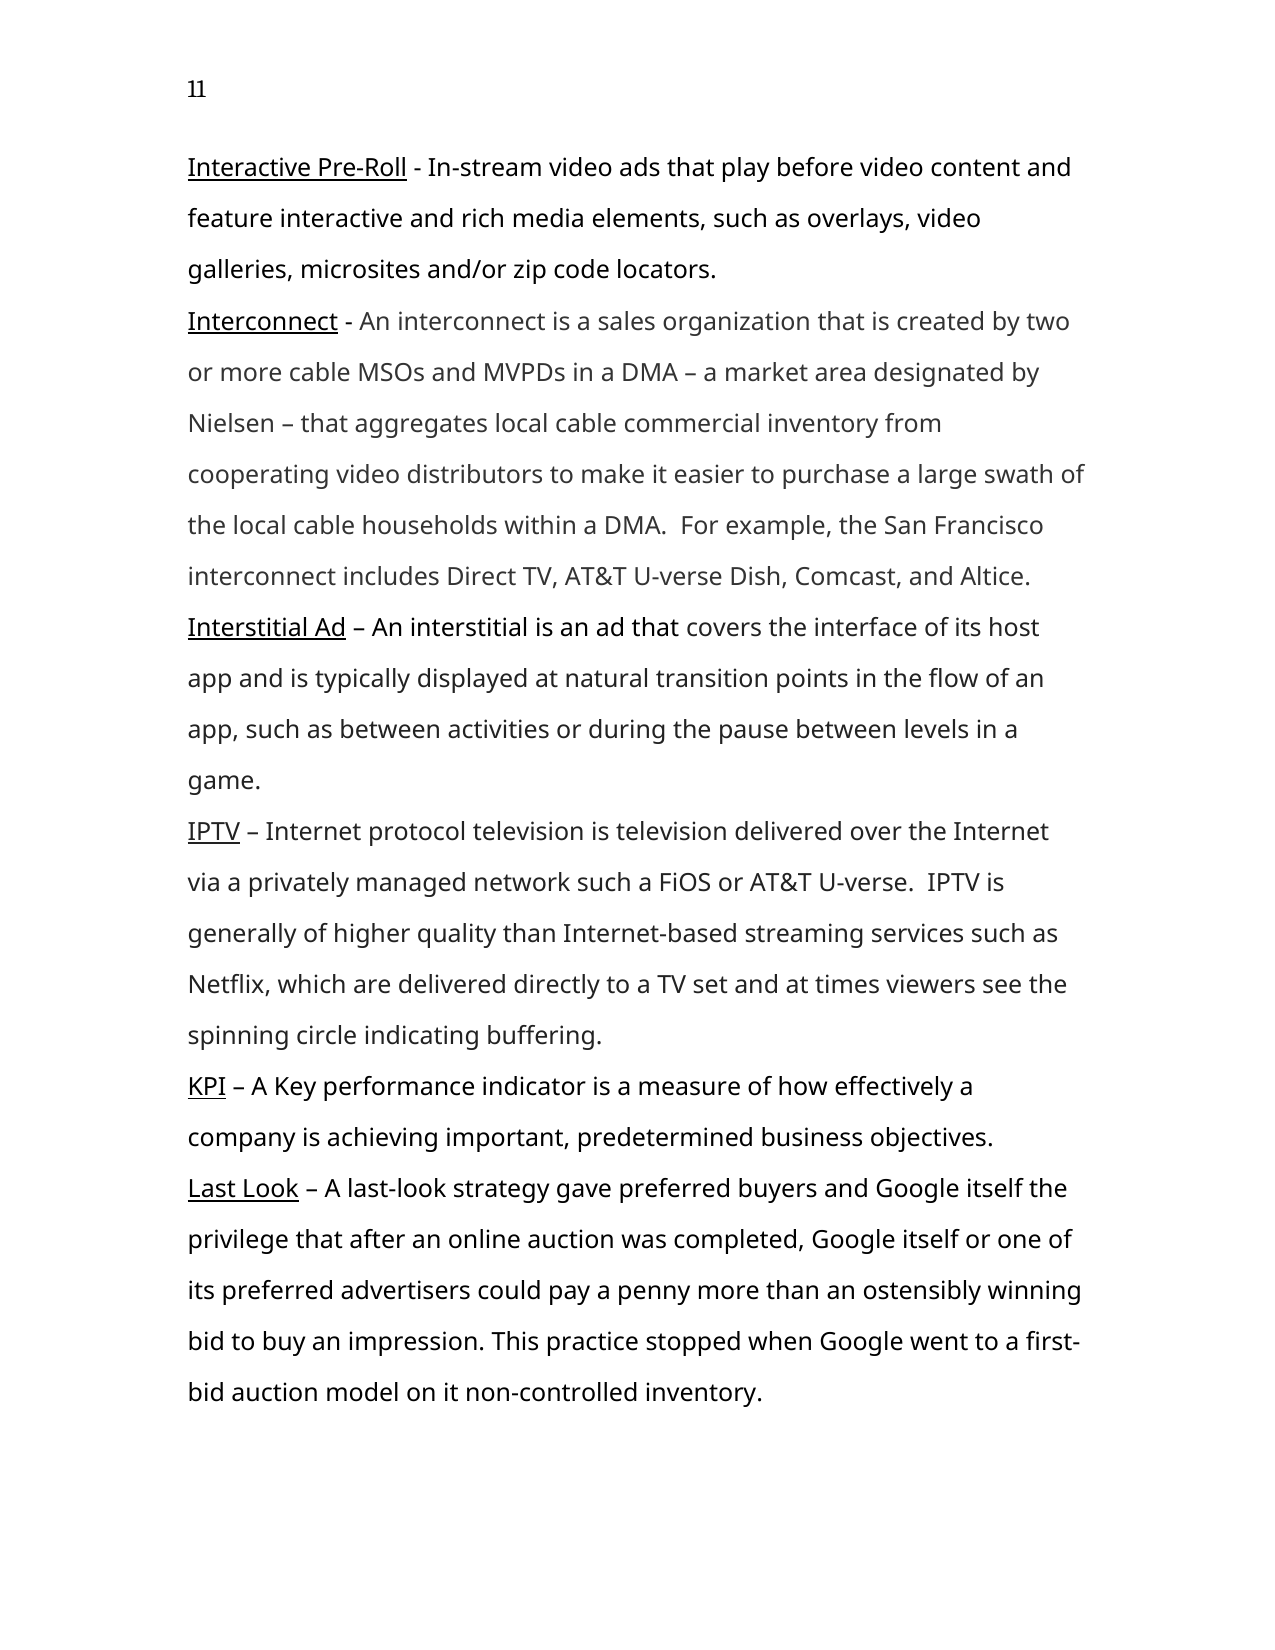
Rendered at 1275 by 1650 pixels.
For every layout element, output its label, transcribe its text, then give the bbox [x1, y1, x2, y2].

text IPTV – Internet protocol television is television delivered over the Internet via a privately managed network such a FiOS or AT&T U-verse. IPTV is generally of higher quality than Internet-based streaming services such as Netflix, which are delivered directly to a TV set and at times viewers see the spinning circle indicating buffering. [187, 813, 1087, 1052]
text Interstitial Ad – An interstitial is an ad that covers the interface of its host app and is typically displayed at natural transition points in the flow of an app, such as between activities or during the pause between levels in a game. [187, 609, 1087, 797]
text KPI – A Key performance indicator is a measure of how effectively a company is achieving important, predetermined business objectives. [187, 1069, 1087, 1154]
text Last Look – A last-look strategy gave preferred buyers and Google itself the privilege that after an online auction was completed, Google itself or one of its preferred advertisers could pay a penny more than an ostensibly winning bid to buy an impression. This practice stopped when Google went to a first-bid auction model on it non-controlled inventory. [187, 1171, 1087, 1409]
text Interactive Pre-Roll - In-stream video ads that play before video content and feature interactive and rich media elements, such as overlays, video galleries, microsites and/or zip code locators. [187, 150, 1087, 286]
text Interconnect - An interconnect is a sales organization that is created by two or more cable MSOs and MVPDs in a DMA – a market area designated by Nielsen – that aggregates local cable commercial inventory from cooperating video distributors to make it easier to purchase a large swath of the local cable households within a DMA. For example, the San Francisco interconnect includes Direct TV, AT&T U-verse Dish, Comcast, and Altice. [187, 303, 1087, 592]
